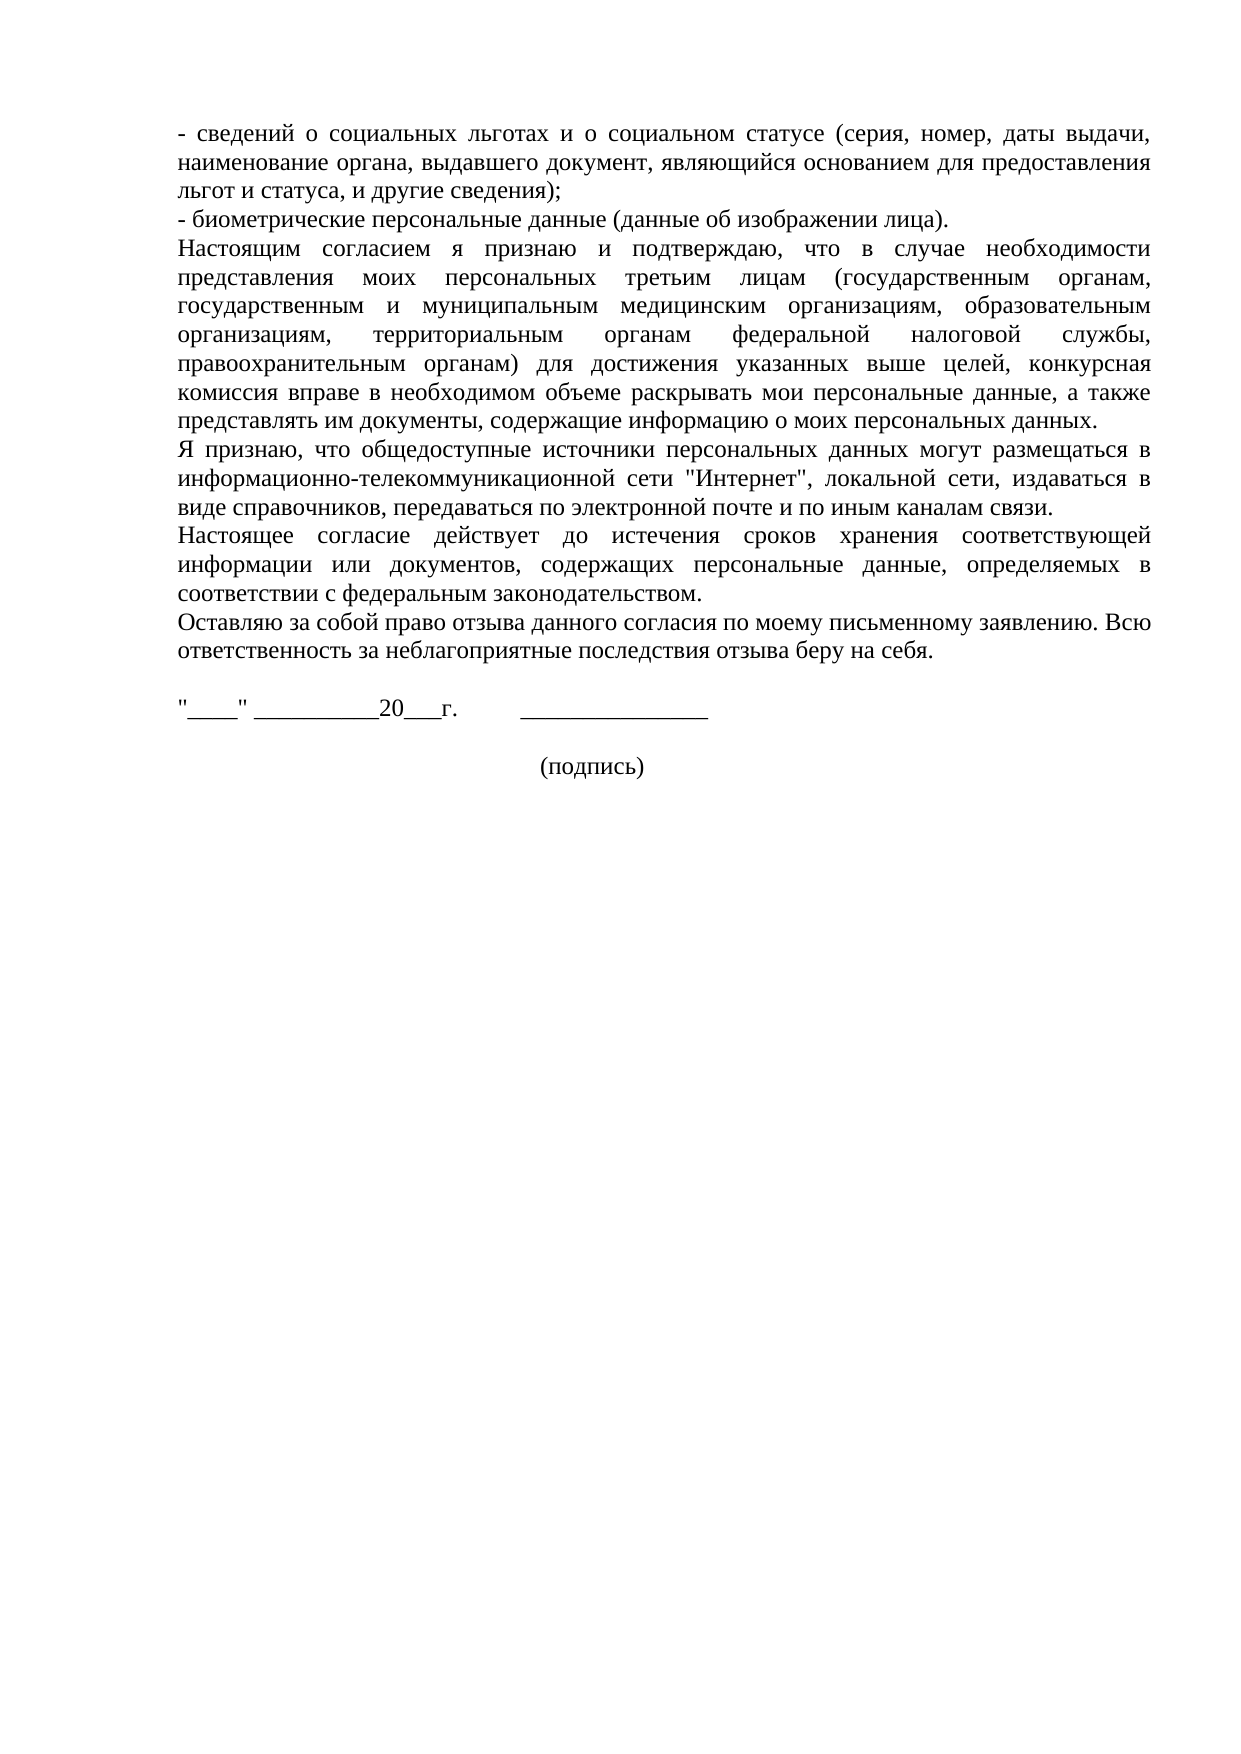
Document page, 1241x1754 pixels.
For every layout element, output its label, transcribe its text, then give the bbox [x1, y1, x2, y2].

text "____" __________20___г. _______________ [177, 693, 1152, 722]
text Настоящее согласие действует до истечения сроков хранения соответствующей информации или документов, содержащих персональные данные, определяемых в соответствии с федеральным законодательством. [177, 521, 1152, 607]
text Настоящим согласием я признаю и подтверждаю, что в случае необходимости представления моих персональных третьим лицам (государственным органам, государственным и муниципальным медицинским организациям, образовательным организациям, территориальным органам федеральной налоговой службы, правоохранительным органам) для достижения указанных выше целей, конкурсная комиссия вправе в необходимом объеме раскрывать мои персональные данные, а также представлять им документы, содержащие информацию о моих персональных данных. [177, 233, 1152, 434]
text Оставляю за собой право отзыва данного согласия по моему письменному заявлению. Всю ответственность за неблагоприятные последствия отзыва беру на себя. [177, 607, 1152, 664]
text - сведений о социальных льготах и о социальном статусе (серия, номер, даты выдачи, наименование органа, выдавшего документ, являющийся основанием для предоставления льгот и статуса, и другие сведения); [177, 118, 1152, 204]
text Я признаю, что общедоступные источники персональных данных могут размещаться в информационно-телекоммуникационной сети "Интернет", локальной сети, издаваться в виде справочников, передаваться по электронной почте и по иным каналам связи. [177, 434, 1152, 521]
text - биометрические персональные данные (данные об изображении лица). [177, 204, 1152, 233]
text (подпись) [177, 751, 1152, 780]
